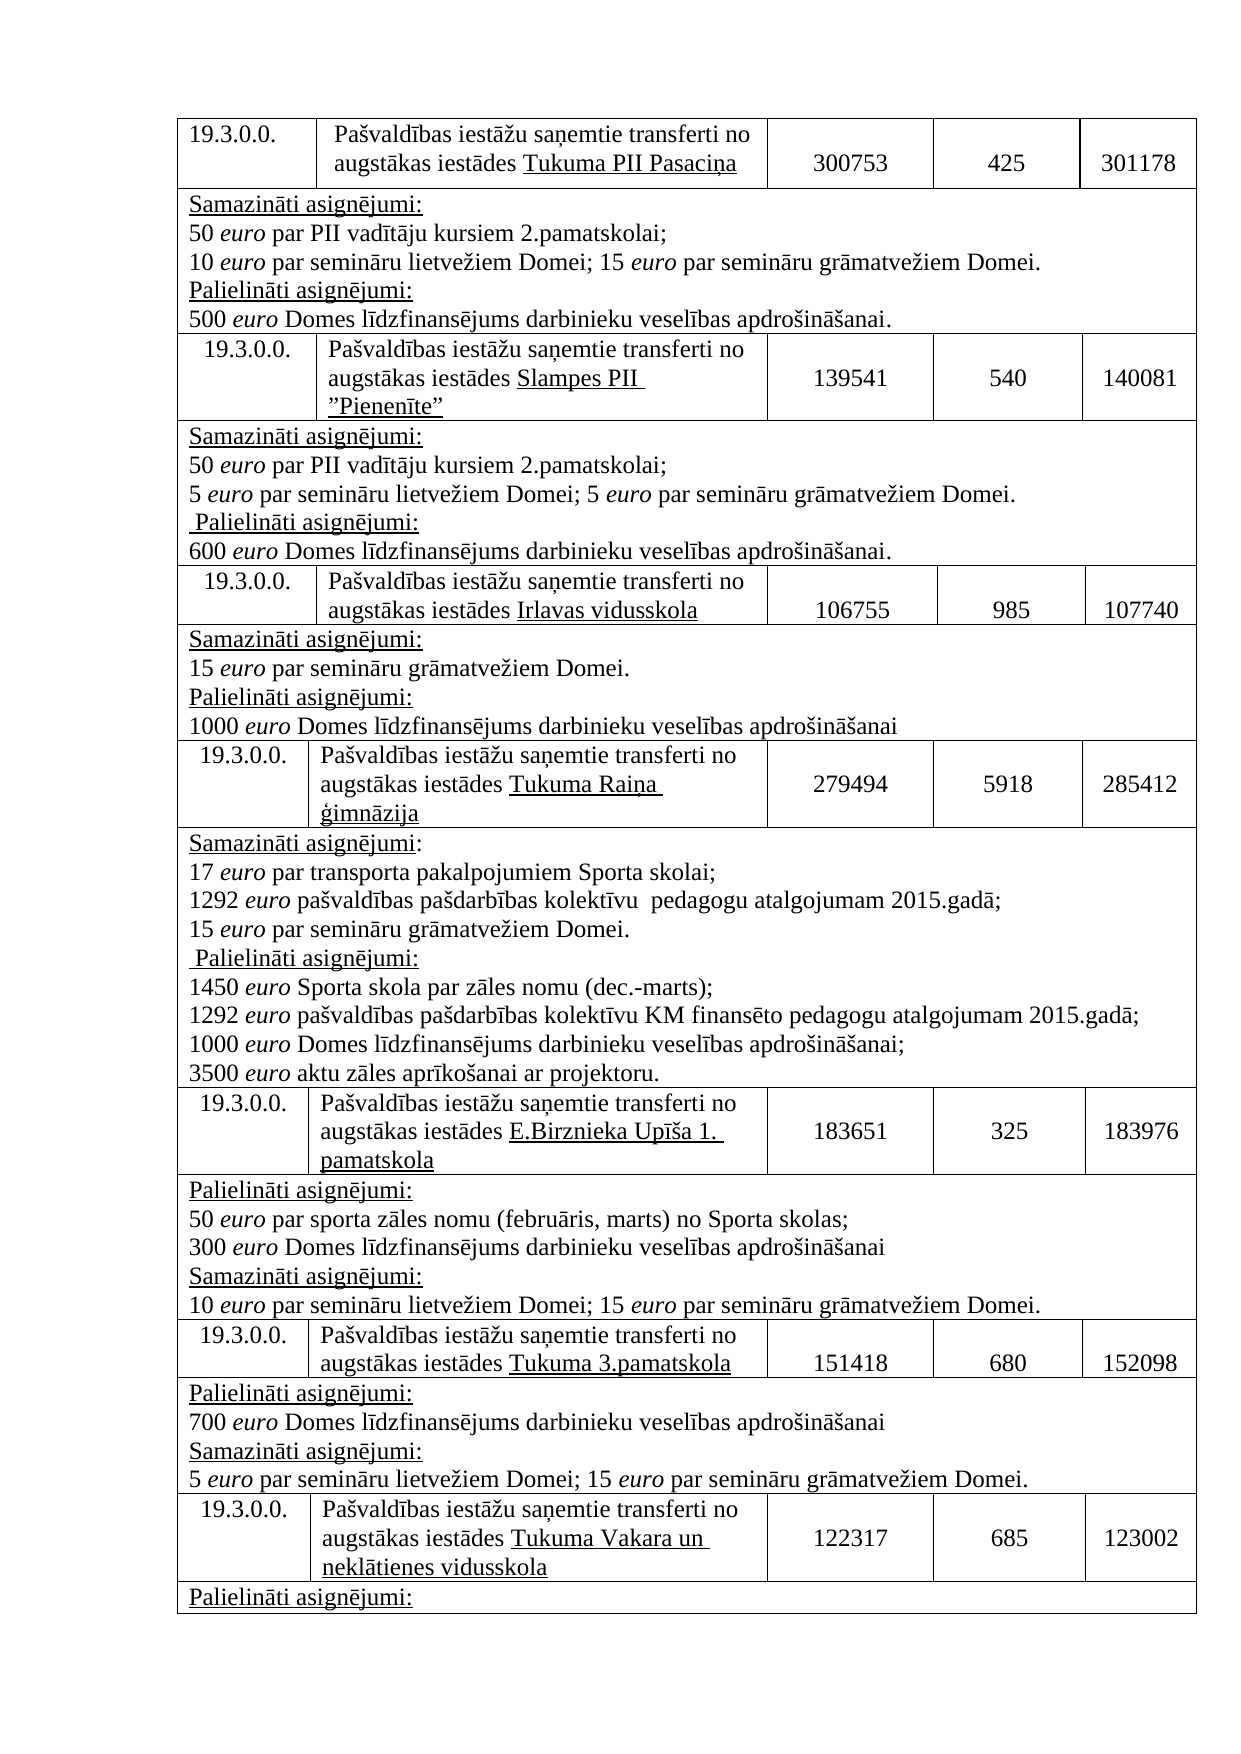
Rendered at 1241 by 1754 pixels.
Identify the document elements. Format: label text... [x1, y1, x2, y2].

table_cell 19.3.0.0. [178, 1494, 310, 1581]
table_cell Pašvaldības iestāžu saņemtie transferti no augstākas iestādes Tukuma Vakara un neklātienes vidusskola [311, 1494, 767, 1581]
table_cell 285412 [1083, 741, 1196, 827]
table_cell 140081 [1083, 334, 1196, 420]
table_cell 19.3.0.0. [178, 566, 316, 623]
table_cell Samazināti asignējumi: 15 euro par semināru grāmatvežiem Domei. Palielināti asignējumi: 1000 euro Domes līdzfinansējums darbinieku veselības apdrošināšanai [178, 625, 1196, 739]
table_cell 106755 [768, 566, 937, 623]
table_cell 19.3.0.0. [178, 741, 308, 827]
table_cell 123002 [1086, 1494, 1196, 1581]
table_cell Pašvaldības iestāžu saņemtie transferti no augstākas iestādes Irlavas vidusskola [317, 566, 767, 623]
table_cell Samazināti asignējumi: 50 euro par PII vadītāju kursiem 2.pamatskolai; 10 euro par semināru lietvežiem Domei; 15 euro par semināru grāmatvežiem Domei. Palielināti asignējumi: 500 euro Domes līdzfinansējums darbinieku veselības apdrošināšanai. [178, 189, 1196, 333]
table_cell 540 [934, 334, 1082, 420]
table_cell 300753 [768, 119, 933, 188]
table_cell 19.3.0.0. [178, 1088, 308, 1174]
table_cell 183651 [768, 1088, 933, 1174]
table_cell Pašvaldības iestāžu saņemtie transferti no augstākas iestādes Slampes PII ”Pienenīte” [317, 334, 767, 420]
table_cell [178, 1582, 1196, 1613]
table_cell 425 [934, 119, 1079, 188]
table_cell 19.3.0.0. [178, 1320, 308, 1377]
table_cell 325 [934, 1088, 1085, 1174]
table_cell Pašvaldības iestāžu saņemtie transferti no augstākas iestādes Tukuma Raiņa ģimnāzija [309, 741, 767, 827]
table_cell 685 [934, 1494, 1085, 1581]
table_cell Samazināti asignējumi: 50 euro par PII vadītāju kursiem 2.pamatskolai; 5 euro par semināru lietvežiem Domei; 5 euro par semināru grāmatvežiem Domei. Palielināti asignējumi: 600 euro Domes līdzfinansējums darbinieku veselības apdrošināšanai. [178, 421, 1196, 565]
table_cell 107740 [1086, 566, 1196, 623]
table_cell Pašvaldības iestāžu saņemtie transferti no augstākas iestādes Tukuma 3.pamatskola [309, 1320, 767, 1377]
table_cell 152098 [1083, 1320, 1196, 1377]
table_cell 279494 [768, 741, 933, 827]
table_cell 122317 [768, 1494, 933, 1581]
table_cell 5918 [934, 741, 1082, 827]
table_cell 301178 [1081, 119, 1196, 188]
table_cell Pašvaldības iestāžu saņemtie transferti no augstākas iestādes Tukuma PII Pasaciņa [317, 119, 767, 188]
table_cell 139541 [768, 334, 933, 420]
table_cell 680 [934, 1320, 1082, 1377]
table_cell Pašvaldības iestāžu saņemtie transferti no augstākas iestādes E.Birznieka Upīša 1. pamatskola [309, 1088, 767, 1174]
table_cell 151418 [768, 1320, 933, 1377]
table_cell 985 [938, 566, 1085, 623]
table_cell Palielināti asignējumi: 50 euro par sporta zāles nomu (februāris, marts) no Sporta skolas; 300 euro Domes līdzfinansējums darbinieku veselības apdrošināšanai Samazināti asignējumi: 10 euro par semināru lietvežiem Domei; 15 euro par semināru grāmatvežiem Domei. [178, 1175, 1196, 1319]
table_cell 183976 [1086, 1088, 1196, 1174]
table_cell Samazināti asignējumi: 17 euro par transporta pakalpojumiem Sporta skolai; 1292 euro pašvaldības pašdarbības kolektīvu pedagogu atalgojumam 2015.gadā; 15 euro par semināru grāmatvežiem Domei. Palielināti asignējumi: 1450 euro Sporta skola par zāles nomu (dec.-marts); 1292 euro pašvaldības pašdarbības kolektīvu KM finansēto pedagogu atalgojumam 2015.gadā; 1000 euro Domes līdzfinansējums darbinieku veselības apdrošināšanai; 3500 euro aktu zāles aprīkošanai ar projektoru. [178, 828, 1196, 1087]
table_cell 19.3.0.0. [178, 119, 316, 188]
table_cell Palielināti asignējumi: 700 euro Domes līdzfinansējums darbinieku veselības apdrošināšanai Samazināti asignējumi: 5 euro par semināru lietvežiem Domei; 15 euro par semināru grāmatvežiem Domei. [178, 1378, 1196, 1493]
table_cell 19.3.0.0. [178, 334, 316, 420]
